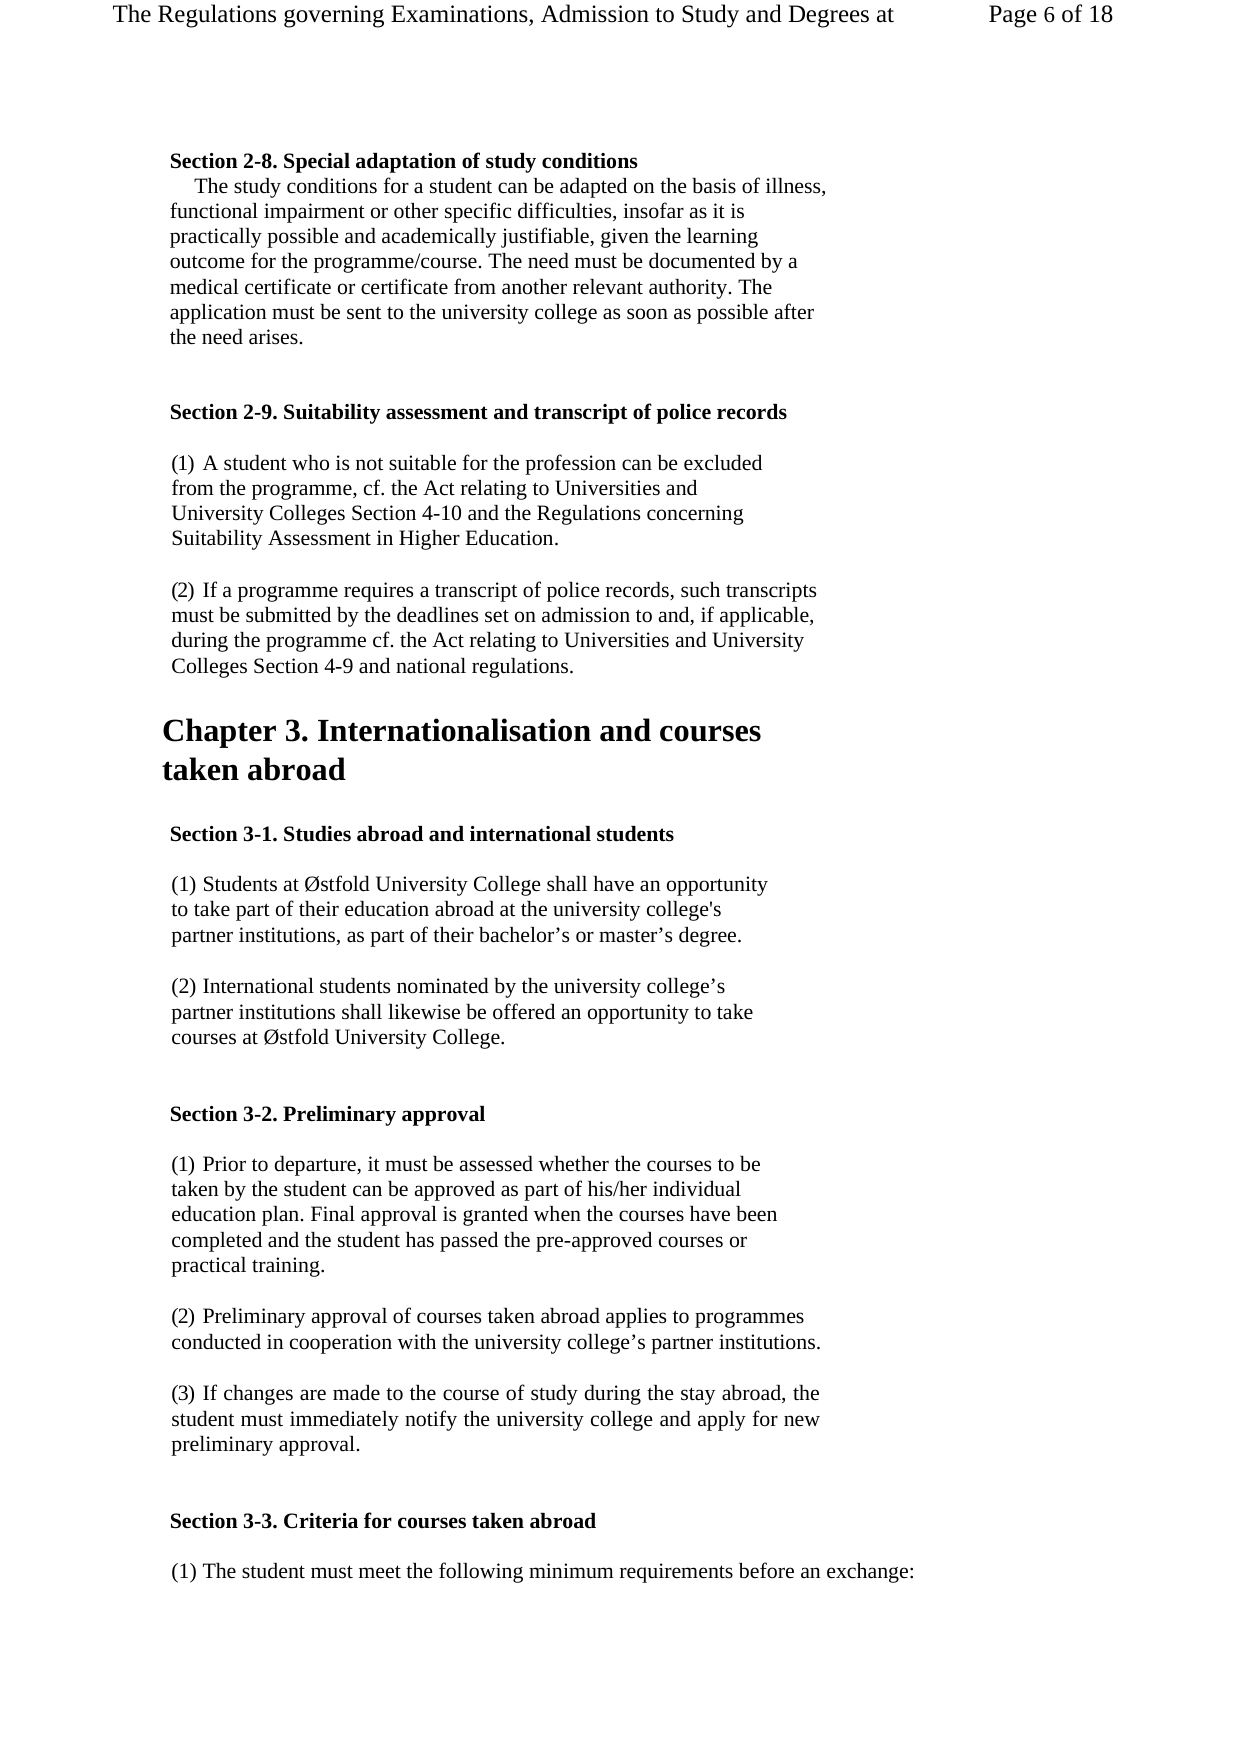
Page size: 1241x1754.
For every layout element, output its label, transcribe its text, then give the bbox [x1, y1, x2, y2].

text Section 3-1. Studies abroad and international students [169, 821, 1093, 846]
list A student who is not suitable for the profession can be excluded from the programme, cf. the Act relating to Universities and University Colleges Section 4-10 and the Regulations concerning Suitability Assessment in Higher Education. [171, 449, 789, 550]
subtitle Chapter 3. Internationalisation and courses taken abroad [162, 711, 791, 787]
list If a programme requires a transcript of police records, such transcripts must be submitted by the deadlines set on admission to and, if applicable, during the programme cf. the Act relating to Universities and University Colleges Section 4-9 and national regulations. [171, 577, 829, 678]
text Section 2-8. Special adaptation of study conditions [169, 148, 1093, 173]
list If changes are made to the course of study during the stay abroad, the student must immediately notify the university college and apply for new preliminary approval. [171, 1380, 821, 1456]
text The study conditions for a student can be adapted on the basis of illness, functional impairment or other specific difficulties, insofar as it is practically possible and academically justifiable, given the learning outcome for the programme/course. The need must be documented by a medical certificate or certificate from another relevant authority. The application must be sent to the university college as soon as possible after the need arises. [169, 173, 836, 349]
text Section 2-9. Suitability assessment and transcript of police records [169, 399, 1093, 424]
text Section 3-2. Preliminary approval [169, 1101, 1093, 1126]
list Preliminary approval of courses taken abroad applies to programmes conducted in cooperation with the university college’s partner institutions. [171, 1303, 825, 1354]
text Section 3-3. Criteria for courses taken abroad [169, 1508, 1093, 1533]
list Students at Østfold University College shall have an opportunity to take part of their education abroad at the university college's partner institutions, as part of their bachelor’s or master’s degree. [171, 871, 775, 947]
list The student must meet the following minimum requirements before an exchange: [171, 1558, 1093, 1583]
list International students nominated by the university college’s partner institutions shall likewise be offered an opportunity to take courses at Østfold University College. [171, 973, 768, 1049]
list Prior to departure, it must be assessed whether the courses to be taken by the student can be approved as part of his/her individual education plan. Final approval is granted when the courses have been completed and the student has passed the pre-approved courses or practical training. [171, 1151, 812, 1277]
